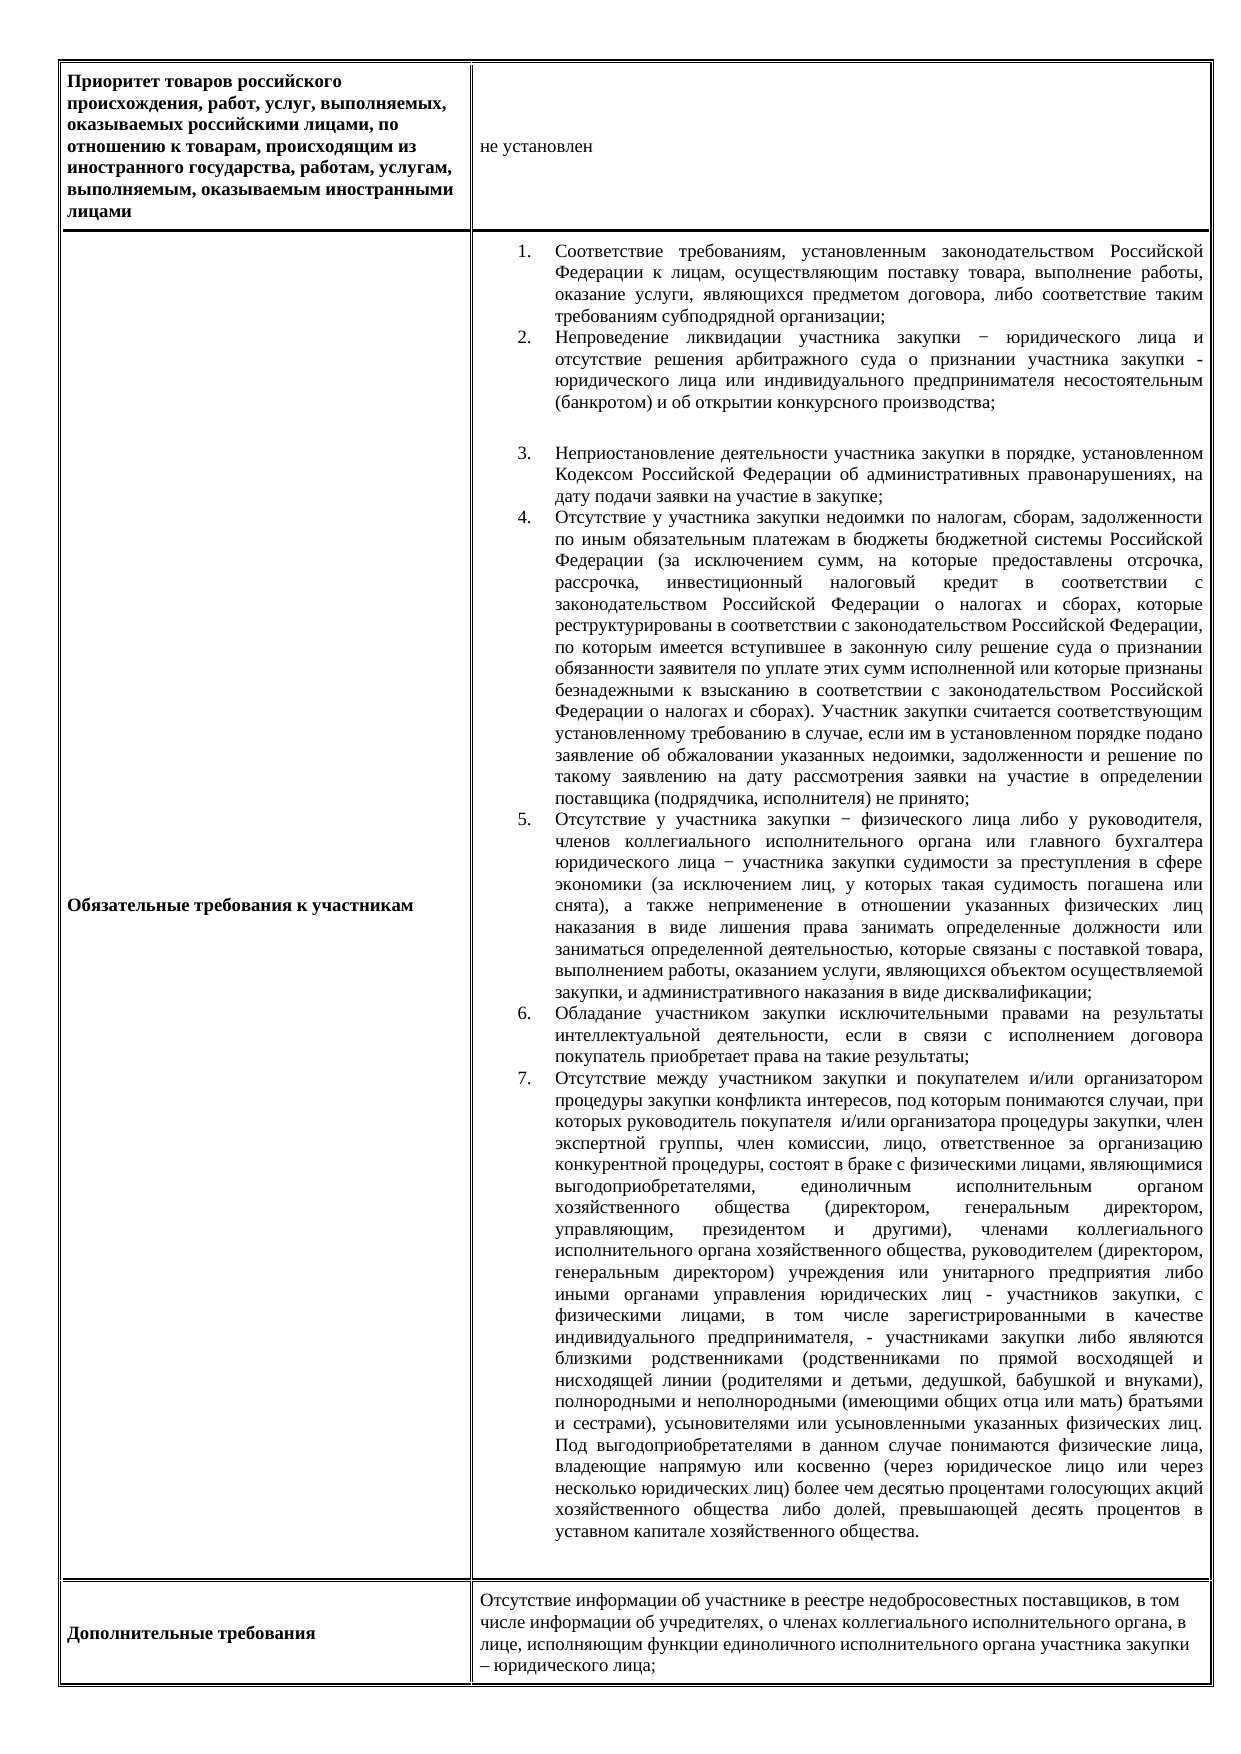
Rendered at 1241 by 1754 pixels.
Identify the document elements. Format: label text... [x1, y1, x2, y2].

table_cell Обязательные требования к участникам [61, 229, 470, 1578]
table_cell Дополнительные требования [61, 1578, 472, 1683]
table_cell Отсутствие информации об участнике в реестре недобросовестных поставщиков, в том числе информации об учредителях, о членах коллегиального исполнительного органа, в лице, исполняющим функции единоличного исполнительного органа участника закупки – юридического лица; [472, 1578, 1211, 1683]
table_cell Приоритет товаров российского происхождения, работ, услуг, выполняемых, оказываемых российскими лицами, по отношению к товарам, происходящим из иностранного государства, работам, услугам, выполняемым, оказываемым иностранными лицами [61, 63, 472, 229]
table_cell Соответствие требованиям, установленным законодательством Российской Федерации к лицам, осуществляющим поставку товара, выполнение работы, оказание услуги, являющихся предметом договора, либо соответствие таким требованиям субподрядной организации; Непроведение ликвидации участника закупки − юридического лица и отсутствие решения арбитражного суда о признании участника закупки - юридического лица или индивидуального предпринимателя несостоятельным (банкротом) и об открытии конкурсного производства; Неприостановление деятельности участника закупки в порядке, установленном Кодексом Российской Федерации об административных правонарушениях, на дату подачи заявки на участие в закупке; Отсутствие у участника закупки недоимки по налогам, сборам, задолженности по иным обязательным платежам в бюджеты бюджетной системы Российской Федерации (за исключением сумм, на которые предоставлены отсрочка, рассрочка, инвестиционный налоговый кредит в соответствии с законодательством Российской Федерации о налогах и сборах, которые реструктурированы в соответствии с законодательством Российской Федерации, по которым имеется вступившее в законную силу решение суда о признании обязанности заявителя по уплате этих сумм исполненной или которые признаны безнадежными к взысканию в соответствии с законодательством Российской Федерации о налогах и сборах). Участник закупки считается соответствующим установленному требованию в случае, если им в установленном порядке подано заявление об обжаловании указанных недоимки, задолженности и решение по такому заявлению на дату рассмотрения заявки на участие в определении поставщика (подрядчика, исполнителя) не принято; Отсутствие у участника закупки − физического лица либо у руководителя, членов коллегиального исполнительного органа или главного бухгалтера юридического лица − участника закупки судимости за преступления в сфере экономики (за исключением лиц, у которых такая судимость погашена или снята), а также неприменение в отношении указанных физических лиц наказания в виде лишения права занимать определенные должности или заниматься определенной деятельностью, которые связаны с поставкой товара, выполнением работы, оказанием услуги, являющихся объектом осуществляемой закупки, и административного наказания в виде дисквалификации; Обладание участником закупки исключительными правами на результаты интеллектуальной деятельности, если в связи с исполнением договора покупатель приобретает права на такие результаты; Отсутствие между участником закупки и покупателем и/или организатором процедуры закупки конфликта интересов, под которым понимаются случаи, при которых руководитель покупателя и/или организатора процедуры закупки, член экспертной группы, член комиссии, лицо, ответственное за организацию конкурентной процедуры, состоят в браке с физическими лицами, являющимися выгодоприобретателями, единоличным исполнительным органом хозяйственного общества (директором, генеральным директором, управляющим, президентом и другими), членами коллегиального исполнительного органа хозяйственного общества, руководителем (директором, генеральным директором) учреждения или унитарного предприятия либо иными органами управления юридических лиц - участников закупки, с физическими лицами, в том числе зарегистрированными в качестве индивидуального предпринимателя, - участниками закупки либо являются близкими родственниками (родственниками по прямой восходящей и нисходящей линии (родителями и детьми, дедушкой, бабушкой и внуками), полнородными и неполнородными (имеющими общих отца или мать) братьями и сестрами), усыновителями или усыновленными указанных физических лиц. Под выгодоприобретателями в данном случае понимаются физические лица, владеющие напрямую или косвенно (через юридическое лицо или через несколько юридических лиц) более чем десятью процентами голосующих акций хозяйственного общества либо долей, превышающей десять процентов в уставном капитале хозяйственного общества. [473, 229, 1210, 1578]
table_cell не установлен [472, 63, 1210, 229]
